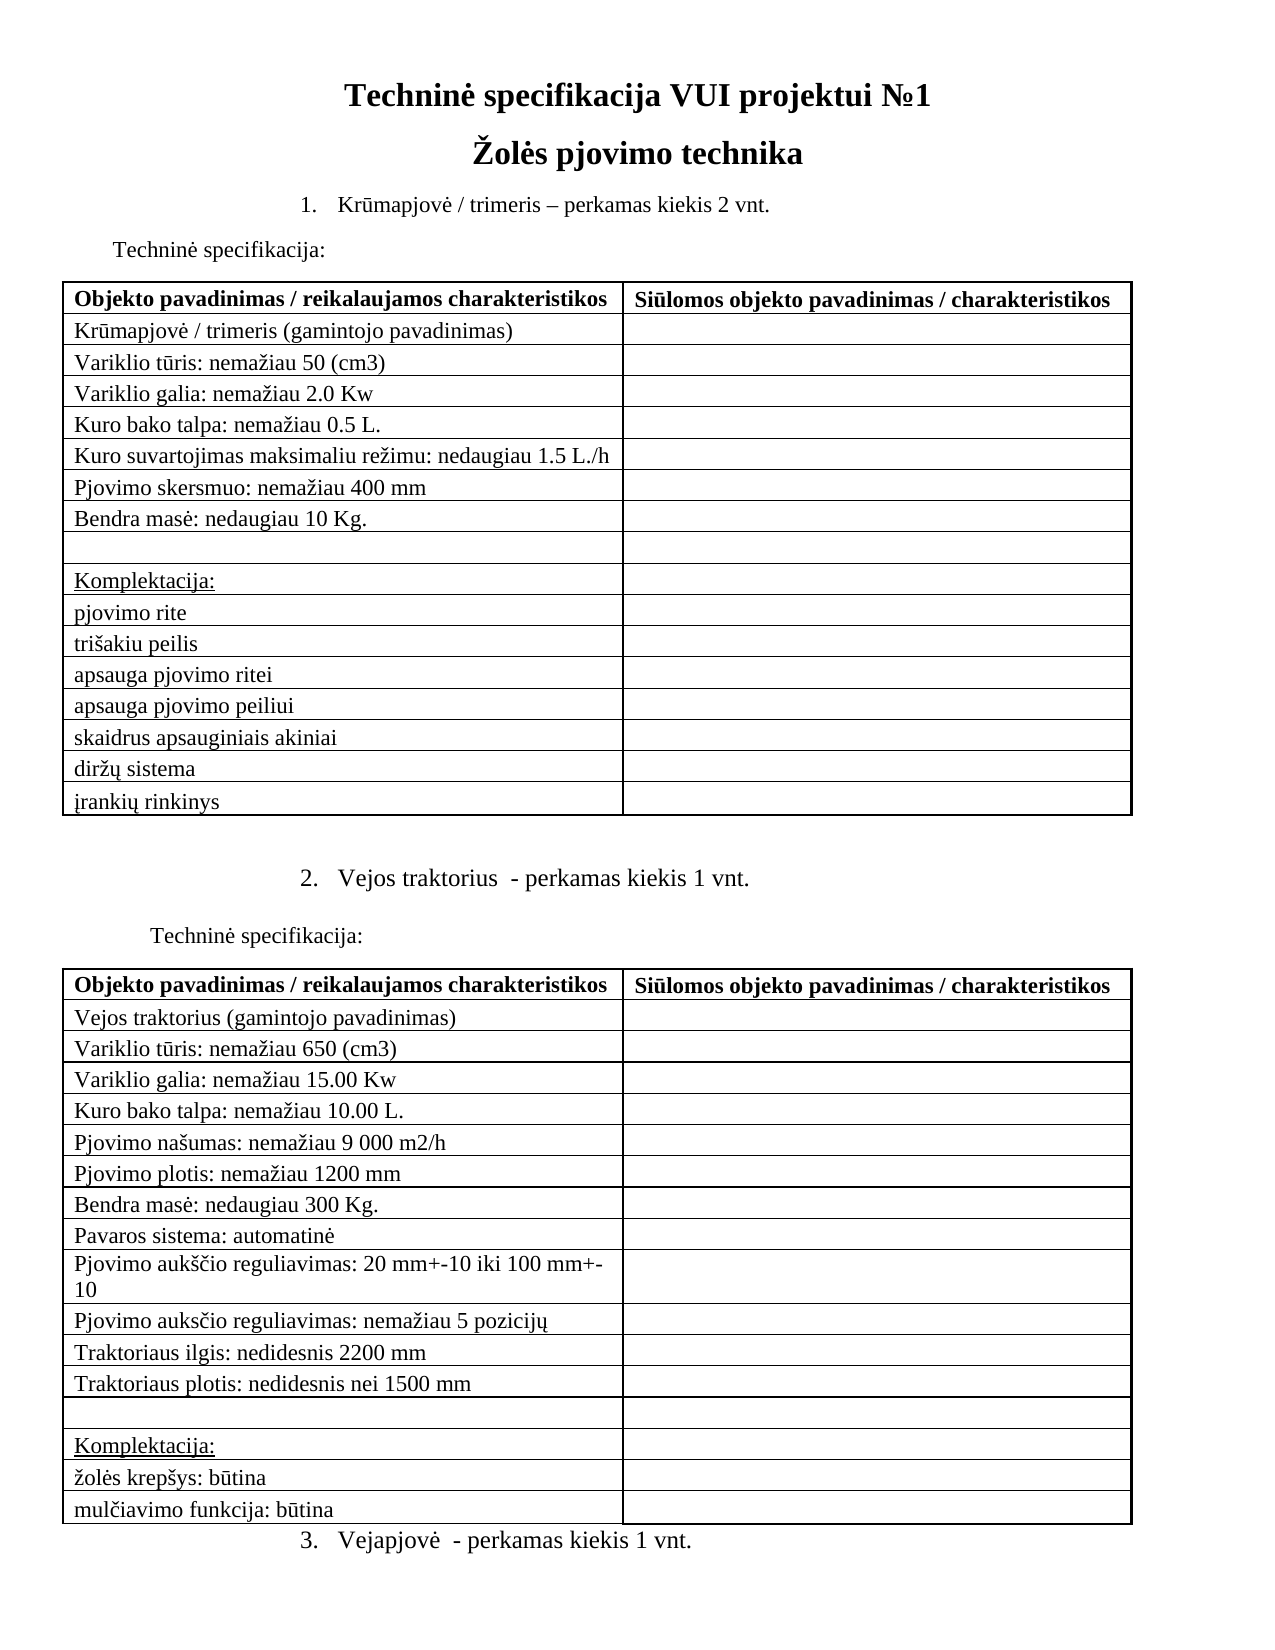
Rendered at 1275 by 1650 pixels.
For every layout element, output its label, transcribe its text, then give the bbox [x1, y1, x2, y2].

table_cell Komplektacija: [64, 1429, 622, 1459]
table_cell trišakiu peilis [64, 626, 622, 656]
table_cell Vejos traktorius (gamintojo pavadinimas) [64, 1000, 622, 1030]
list Techninė specifikacija: [150, 922, 1200, 949]
table_cell [624, 314, 1130, 344]
table_cell [624, 501, 1130, 531]
table_cell Kuro suvartojimas maksimaliu režimu: nedaugiau 1.5 L./h [64, 439, 622, 469]
table_cell [624, 689, 1130, 719]
table_header Objekto pavadinimas / reikalaujamos charakteristikos [64, 970, 622, 999]
table_cell [64, 532, 622, 562]
table_cell Kuro bako talpa: nemažiau 10.00 L. [64, 1094, 622, 1124]
table_cell [624, 1304, 1130, 1334]
table_cell [624, 1429, 1130, 1459]
table_header Objekto pavadinimas / reikalaujamos charakteristikos [64, 283, 622, 312]
table_cell Traktoriaus plotis: nedidesnis nei 1500 mm [64, 1366, 622, 1396]
table_cell Pjovimo aukščio reguliavimas: 20 mm+-10 iki 100 mm+-10 [64, 1250, 622, 1303]
table_header Siūlomos objekto pavadinimas / charakteristikos [624, 970, 1130, 999]
table_cell [624, 1250, 1130, 1303]
table_cell Traktoriaus ilgis: nedidesnis 2200 mm [64, 1335, 622, 1365]
table_cell Bendra masė: nedaugiau 300 Kg. [64, 1188, 622, 1218]
table_cell [624, 1366, 1130, 1396]
text Žolės pjovimo technika [75, 133, 1200, 171]
table_cell Pjovimo skersmuo: nemažiau 400 mm [64, 470, 622, 500]
table_cell [624, 1460, 1130, 1490]
list Krūmapjovė / trimeris – perkamas kiekis 2 vnt. [300, 191, 1200, 217]
table_cell skaidrus apsauginiais akiniai [64, 720, 622, 750]
table_cell Krūmapjovė / trimeris (gamintojo pavadinimas) [64, 314, 622, 344]
table_cell Variklio galia: nemažiau 2.0 Kw [64, 376, 622, 406]
table_cell [624, 782, 1130, 814]
table_cell [624, 1398, 1130, 1428]
table_cell [624, 595, 1130, 625]
table_cell [624, 564, 1130, 594]
text Techninė specifikacija VUI projektui №1 [75, 75, 1200, 113]
table_cell Pjovimo plotis: nemažiau 1200 mm [64, 1156, 622, 1186]
table_cell Pavaros sistema: automatinė [64, 1219, 622, 1249]
table_cell [624, 1125, 1130, 1155]
text Techninė specifikacija: [112, 236, 1200, 262]
table_cell apsauga pjovimo ritei [64, 657, 622, 687]
table_cell mulčiavimo funkcija: būtina [64, 1491, 622, 1523]
table_cell Komplektacija: [64, 564, 622, 594]
table_cell [624, 345, 1130, 375]
table_cell Variklio tūris: nemažiau 50 (cm3) [64, 345, 622, 375]
table_cell Bendra masė: nedaugiau 10 Kg. [64, 501, 622, 531]
table_header Siūlomos objekto pavadinimas / charakteristikos [624, 283, 1130, 312]
table_cell [624, 1491, 1130, 1523]
table_cell [624, 1188, 1130, 1218]
table_cell žolės krepšys: būtina [64, 1460, 622, 1490]
table_cell [624, 1094, 1130, 1124]
table_cell [624, 1000, 1130, 1030]
table_cell [624, 532, 1130, 562]
table_cell [624, 1156, 1130, 1186]
table_cell [624, 1219, 1130, 1249]
list Vejapjovė - perkamas kiekis 1 vnt. [300, 1525, 1200, 1554]
table_cell [624, 751, 1130, 781]
table_cell [624, 1063, 1130, 1093]
table_cell Pjovimo auksčio reguliavimas: nemažiau 5 pozicijų [64, 1304, 622, 1334]
table_cell [624, 720, 1130, 750]
table_cell diržų sistema [64, 751, 622, 781]
list Vejos traktorius - perkamas kiekis 1 vnt. [300, 863, 1200, 892]
table_cell įrankių rinkinys [64, 782, 622, 814]
table_cell apsauga pjovimo peiliui [64, 689, 622, 719]
table_cell [624, 1335, 1130, 1365]
table_cell [624, 407, 1130, 437]
table_cell [624, 657, 1130, 687]
table_cell pjovimo rite [64, 595, 622, 625]
table_cell [624, 626, 1130, 656]
table_cell Variklio galia: nemažiau 15.00 Kw [64, 1063, 622, 1093]
table_cell [624, 470, 1130, 500]
table_cell Kuro bako talpa: nemažiau 0.5 L. [64, 407, 622, 437]
table_cell Pjovimo našumas: nemažiau 9 000 m2/h [64, 1125, 622, 1155]
table_cell [624, 439, 1130, 469]
table_cell [64, 1398, 622, 1428]
table_cell [624, 1031, 1130, 1061]
table_cell Variklio tūris: nemažiau 650 (cm3) [64, 1031, 622, 1061]
table_cell [624, 376, 1130, 406]
